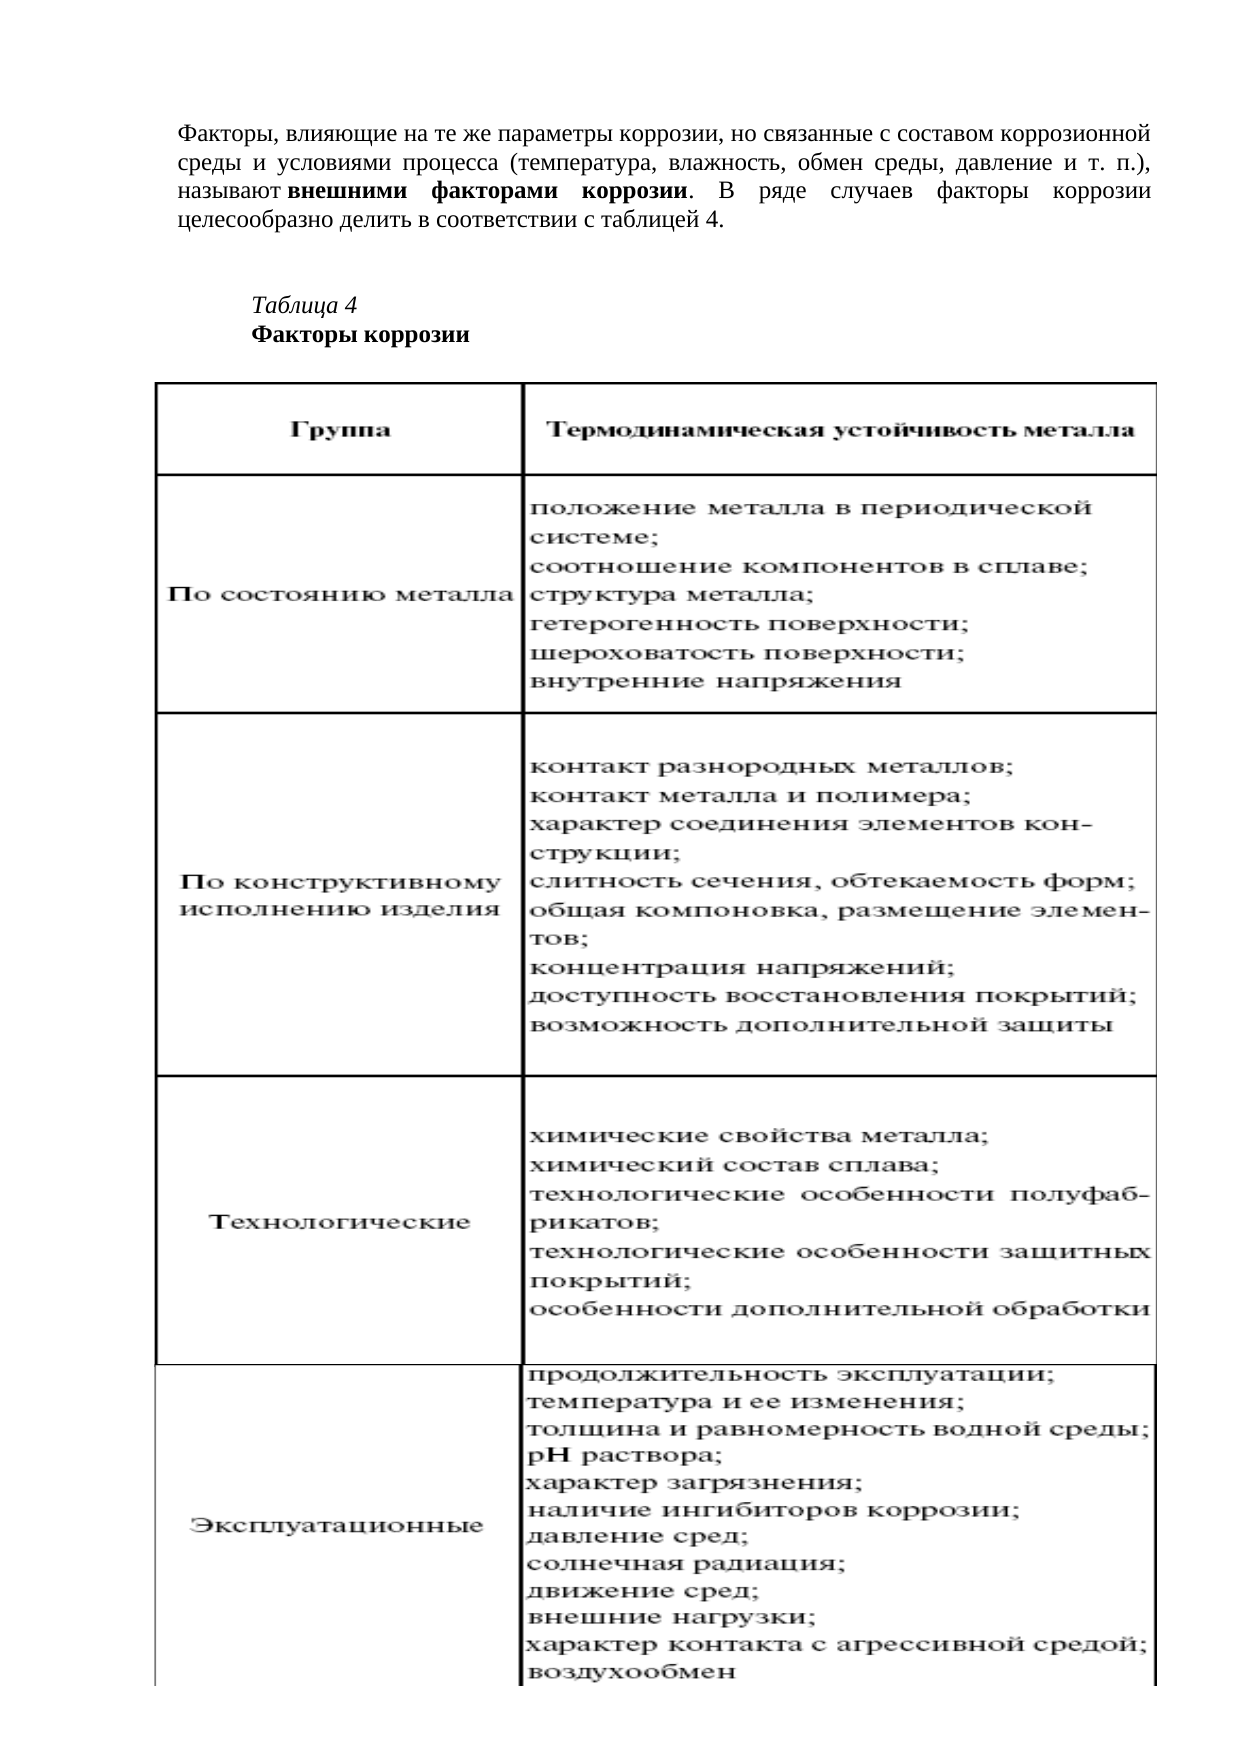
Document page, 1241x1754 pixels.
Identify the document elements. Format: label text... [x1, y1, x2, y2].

picture [154, 382, 1157, 1686]
text Факторы коррозии [177, 319, 1152, 347]
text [177, 118, 1152, 233]
text Таблица 4 [177, 290, 1152, 319]
